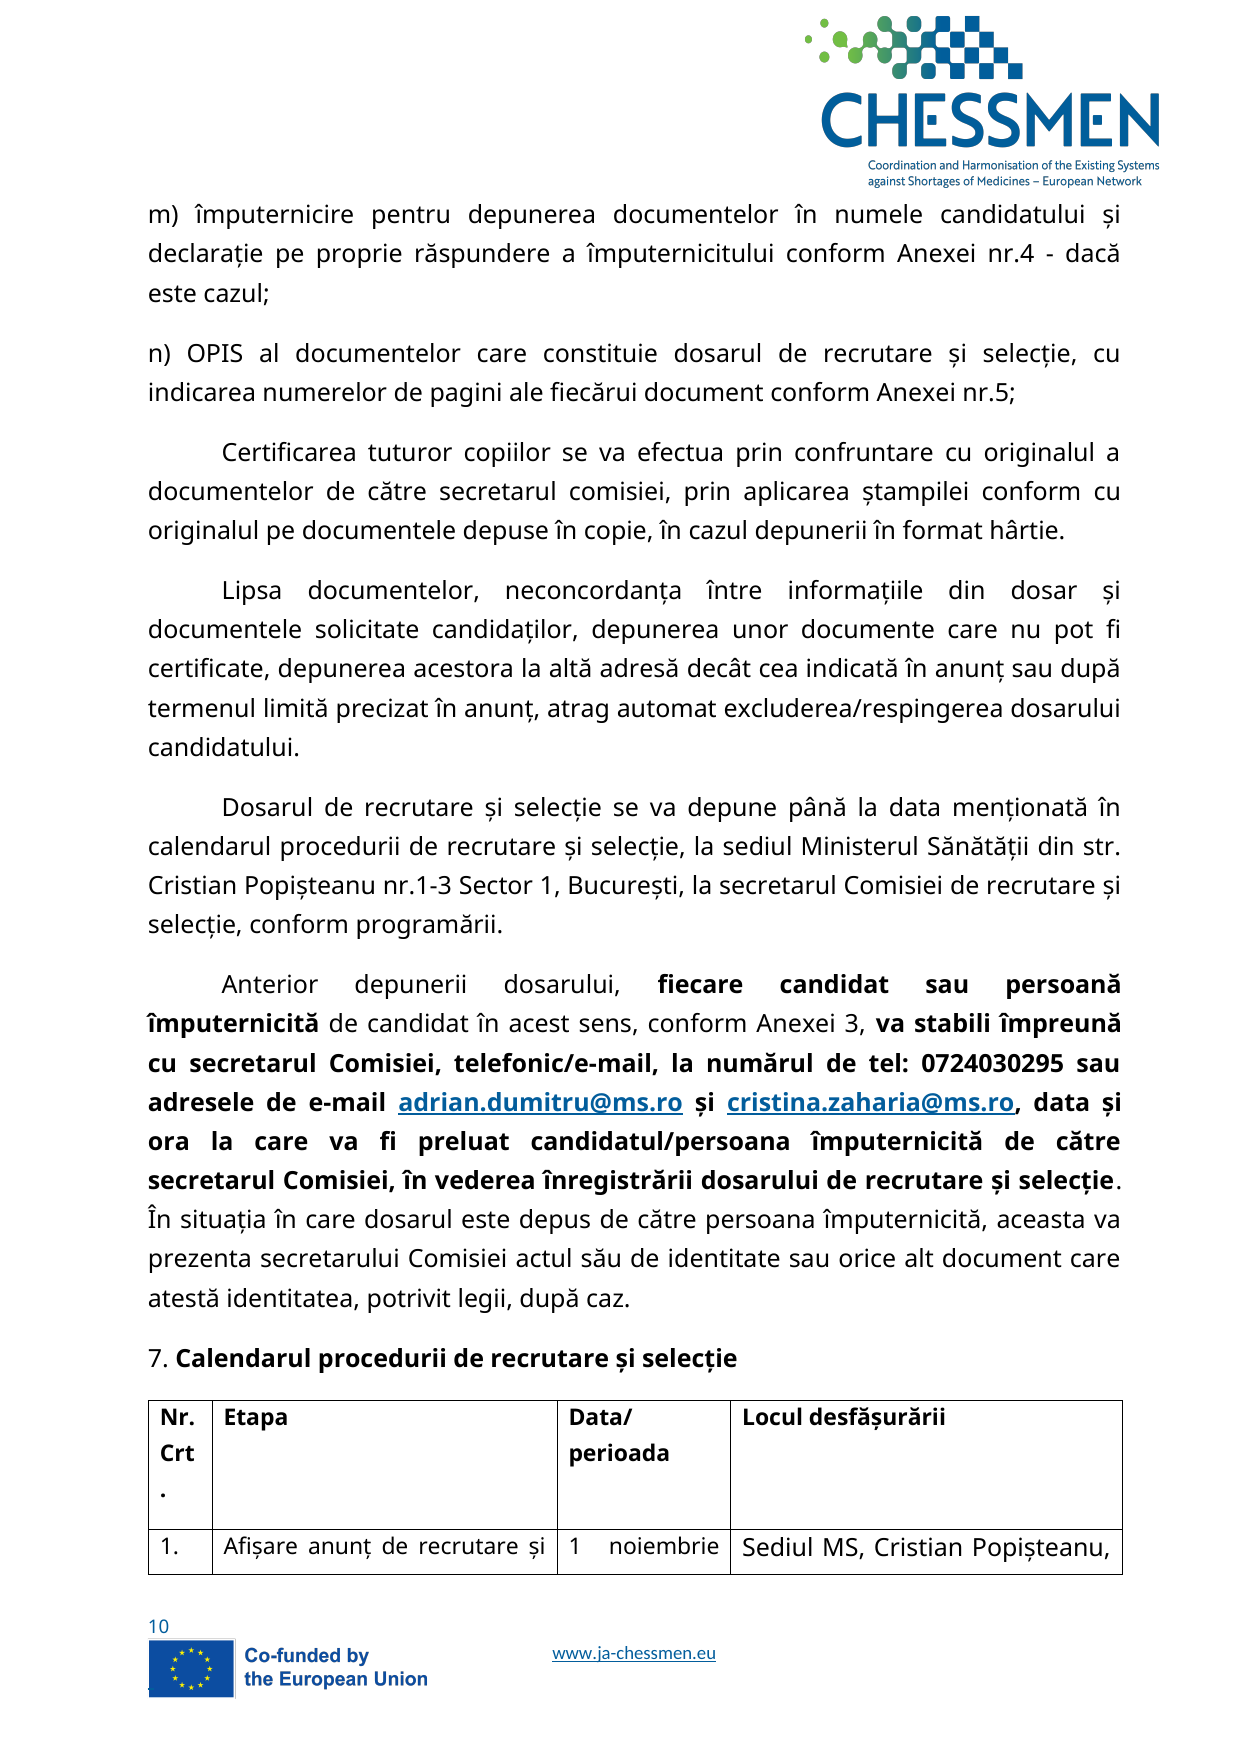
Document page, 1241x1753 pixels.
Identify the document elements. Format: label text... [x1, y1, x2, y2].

picture [147, 1638, 428, 1699]
text n) OPIS al documentelor care constituie dosarul de recrutare și selecție, cu indicarea numerelor de pagini ale fiecărui document conform Anexei nr.5; [148, 335, 1122, 408]
table_header Locul desfășurării [731, 1401, 1122, 1529]
table_cell Afișare anunț de recrutare și selecție personal pe site-ul MS și la avizierul de la sediul Ministerului Sănătății [213, 1530, 557, 1574]
list Certificarea tuturor copiilor se va efectua prin confruntare cu originalul a documentelor de către secretarul comisiei, prin aplicarea ștampilei conform cu originalul pe documentele depuse în copie, în cazul depunerii în format hârtie. [148, 434, 1122, 547]
text 7. Calendarul procedurii de recrutare și selecție [148, 1340, 1122, 1374]
list Lipsa documentelor, neconcordanța între informațiile din dosar și documentele solicitate candidaților, depunerea unor documente care nu pot fi certificate, depunerea acestora la altă adresă decât cea indicată în anunț sau după termenul limită precizat în anunț, atrag automat excluderea/respingerea dosarului candidatului. [148, 573, 1122, 763]
list Dosarul de recrutare și selecție se va depune până la data menționată în calendarul procedurii de recrutare și selecție, la sediul Ministerul Sănătății din str. Cristian Popișteanu nr.1-3 Sector 1, București, la secretarul Comisiei de recrutare și selecție, conform programării. [148, 789, 1122, 941]
table_header Etapa [213, 1401, 557, 1529]
list Anterior depunerii dosarului, fiecare candidat sau persoană împuternicită de candidat în acest sens, conform Anexei 3, va stabili împreună cu secretarul Comisiei, telefonic/e-mail, la numărul de tel: 0724030295 sau adresele de e-mail adrian.dumitru@ms.ro și cristina.zaharia@ms.ro, data și ora la care va fi preluat candidatul/persoana împuternicită de către secretarul Comisiei, în vederea înregistrării dosarului de recrutare și selecție. În situația în care dosarul este depus de către persoana împuternicită, aceasta va prezenta secretarului Comisiei actul său de identitate sau orice alt document care atestă identitatea, potrivit legii, după caz. [148, 967, 1122, 1314]
table_cell 1. [149, 1530, 212, 1574]
text m) împuternicire pentru depunerea documentelor în numele candidatului și declarație pe proprie răspundere a împuternicitului conform Anexei nr.4 - dacă este cazul; [148, 197, 1122, 309]
table_header Data/perioada [558, 1401, 730, 1529]
table_cell Sediul MS, Cristian Popișteanu, nr.1-3, Sector 1, https://ms.ro/ro/minister/cariera/ [731, 1530, 1122, 1574]
picture [804, 15, 1160, 189]
table_header Nr. Crt. [149, 1401, 212, 1529]
table_cell 1 noiembrie 2023 [558, 1530, 730, 1574]
